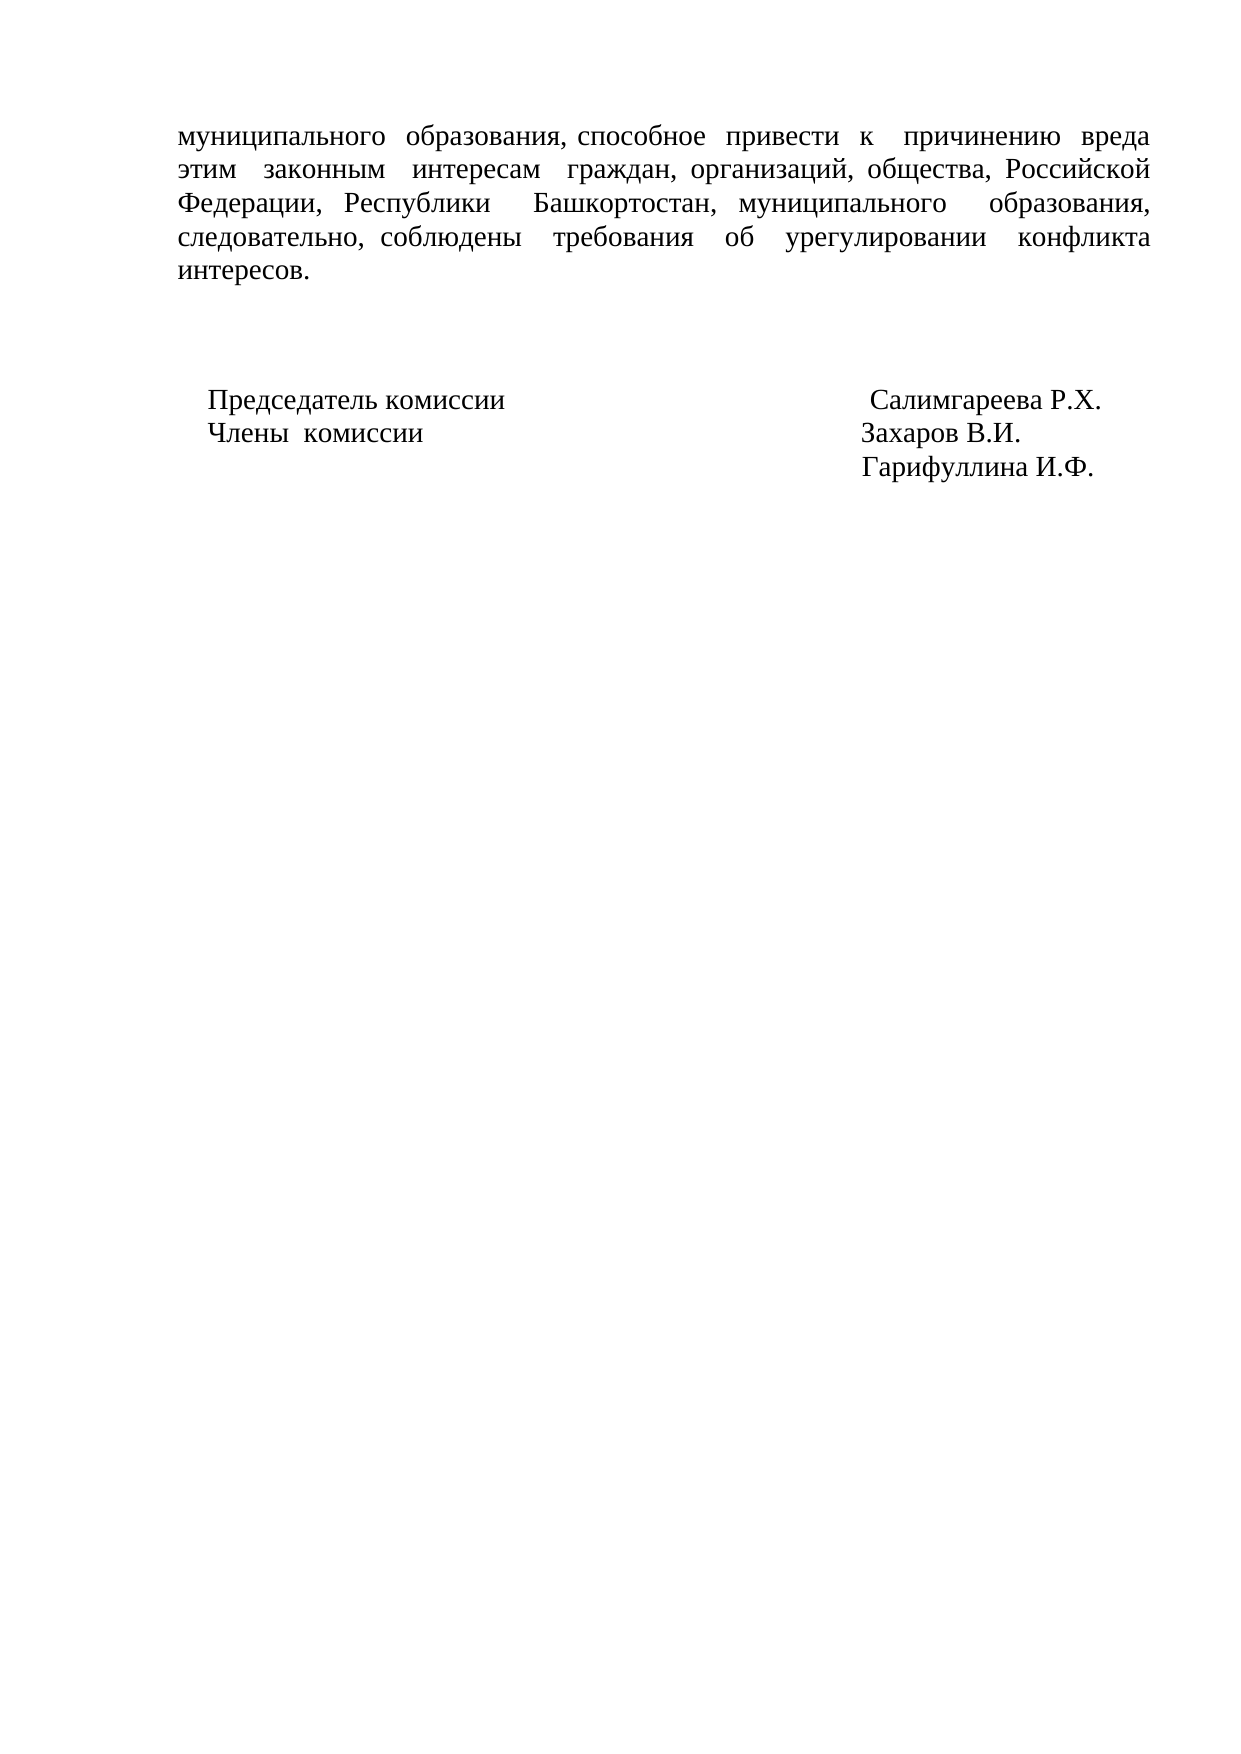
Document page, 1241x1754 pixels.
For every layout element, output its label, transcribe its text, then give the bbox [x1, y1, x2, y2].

text Члены комиссии Захаров В.И. [207, 416, 1152, 449]
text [177, 118, 1152, 286]
text Председатель комиссии Салимгареева Р.Х. [207, 382, 1152, 416]
text Гарифуллина И.Ф. [177, 449, 1152, 483]
